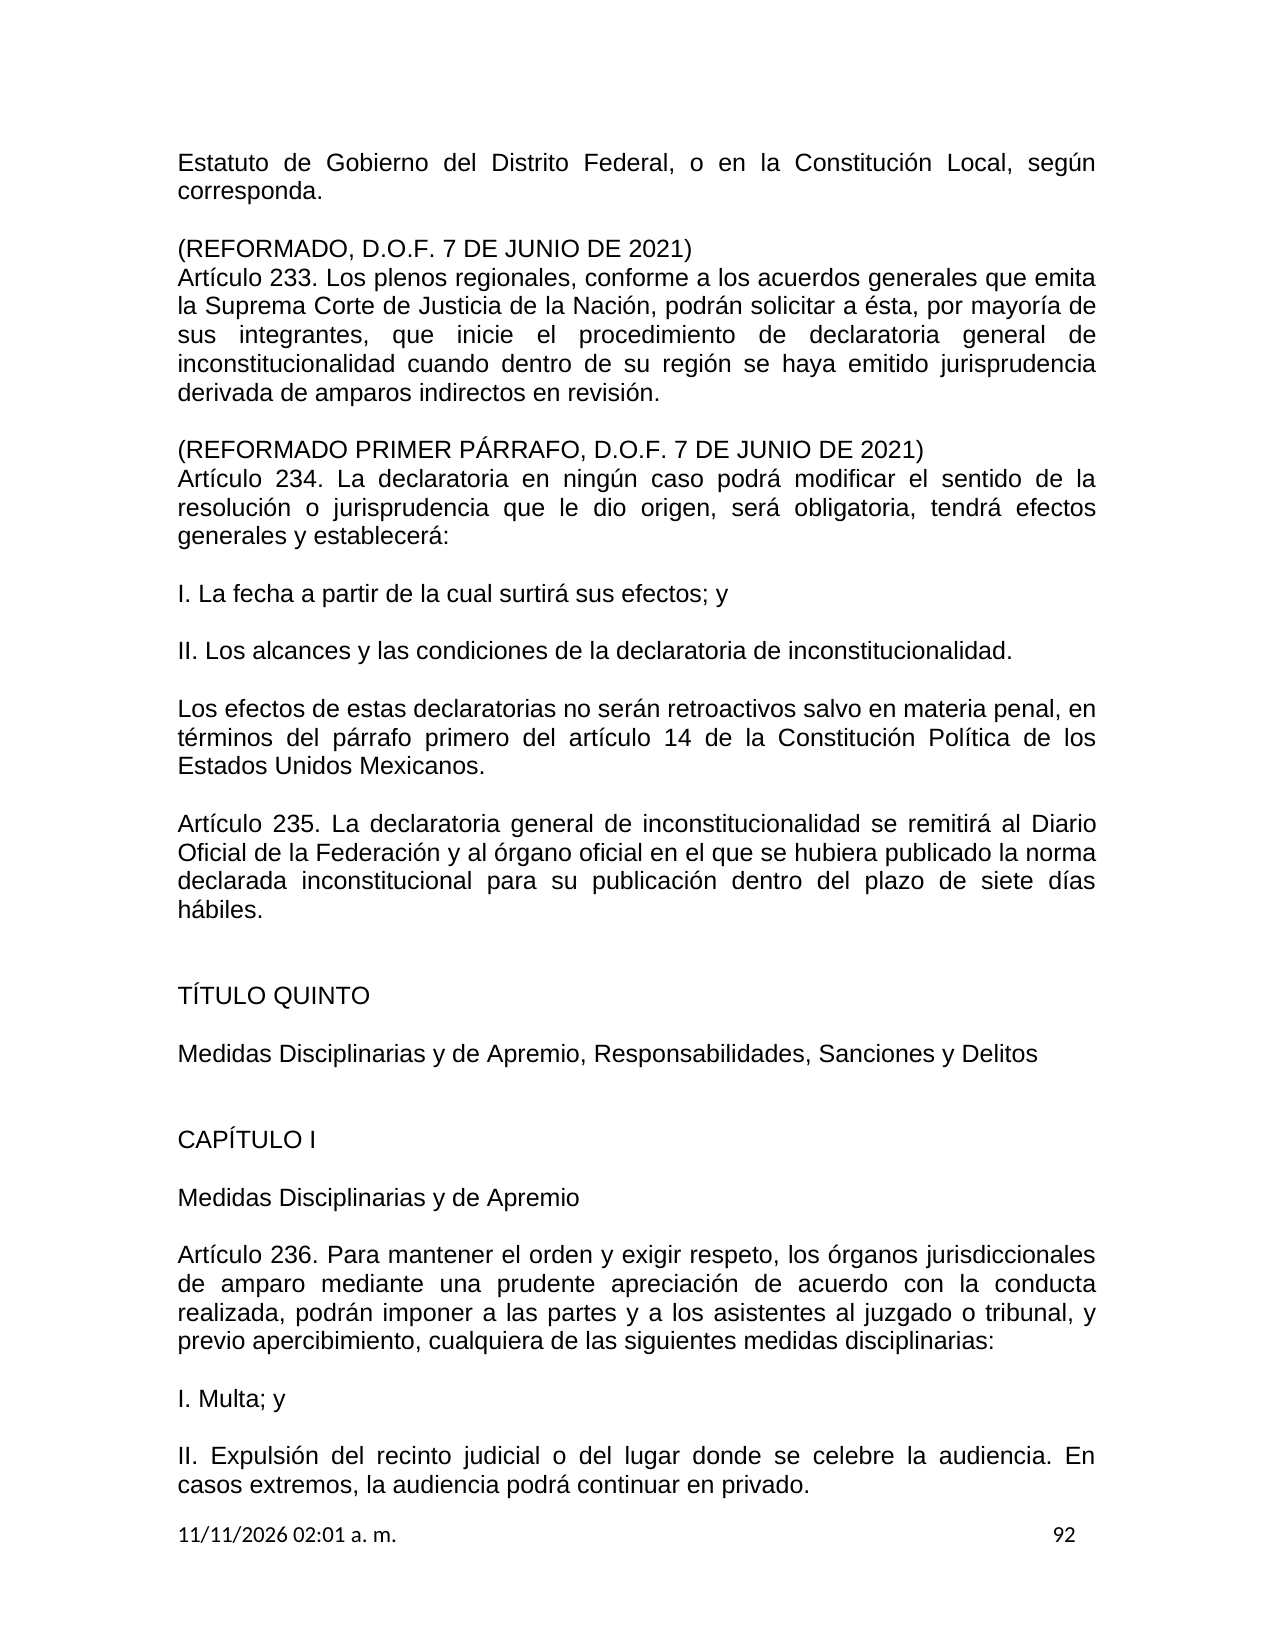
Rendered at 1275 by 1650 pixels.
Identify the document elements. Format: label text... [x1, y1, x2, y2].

text II. Expulsión del recinto judicial o del lugar donde se celebre la audiencia. En casos extremos, la audiencia podrá continuar en privado. [177, 1441, 1098, 1499]
text Medidas Disciplinarias y de Apremio [177, 1183, 1098, 1211]
text Artículo 233. Los plenos regionales, conforme a los acuerdos generales que emita la Suprema Corte de Justicia de la Nación, podrán solicitar a ésta, por mayoría de sus integrantes, que inicie el procedimiento de declaratoria general de inconstitucionalidad cuando dentro de su región se haya emitido jurisprudencia derivada de amparos indirectos en revisión. [177, 263, 1098, 406]
text Artículo 236. Para mantener el orden y exigir respeto, los órganos jurisdiccionales de amparo mediante una prudente apreciación de acuerdo con la conducta realizada, podrán imponer a las partes y a los asistentes al juzgado o tribunal, y previo apercibimiento, cualquiera de las siguientes medidas disciplinarias: [177, 1240, 1098, 1355]
text I. La fecha a partir de la cual surtirá sus efectos; y [177, 579, 1098, 608]
text (REFORMADO PRIMER PÁRRAFO, D.O.F. 7 DE JUNIO DE 2021) [177, 435, 1098, 464]
text Medidas Disciplinarias y de Apremio, Responsabilidades, Sanciones y Delitos [177, 1039, 1098, 1068]
text (REFORMADO, D.O.F. 7 DE JUNIO DE 2021) [177, 234, 1098, 263]
text Los efectos de estas declaratorias no serán retroactivos salvo en materia penal, en términos del párrafo primero del artículo 14 de la Constitución Política de los Estados Unidos Mexicanos. [177, 694, 1098, 780]
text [177, 148, 1098, 205]
text II. Los alcances y las condiciones de la declaratoria de inconstitucionalidad. [177, 636, 1098, 665]
text I. Multa; y [177, 1384, 1098, 1413]
text Artículo 235. La declaratoria general de inconstitucionalidad se remitirá al Diario Oficial de la Federación y al órgano oficial en el que se hubiera publicado la norma declarada inconstitucional para su publicación dentro del plazo de siete días hábiles. [177, 809, 1098, 924]
text CAPÍTULO I [177, 1125, 1098, 1154]
text Artículo 234. La declaratoria en ningún caso podrá modificar el sentido de la resolución o jurisprudencia que le dio origen, será obligatoria, tendrá efectos generales y establecerá: [177, 464, 1098, 550]
text TÍTULO QUINTO [177, 981, 1098, 1010]
